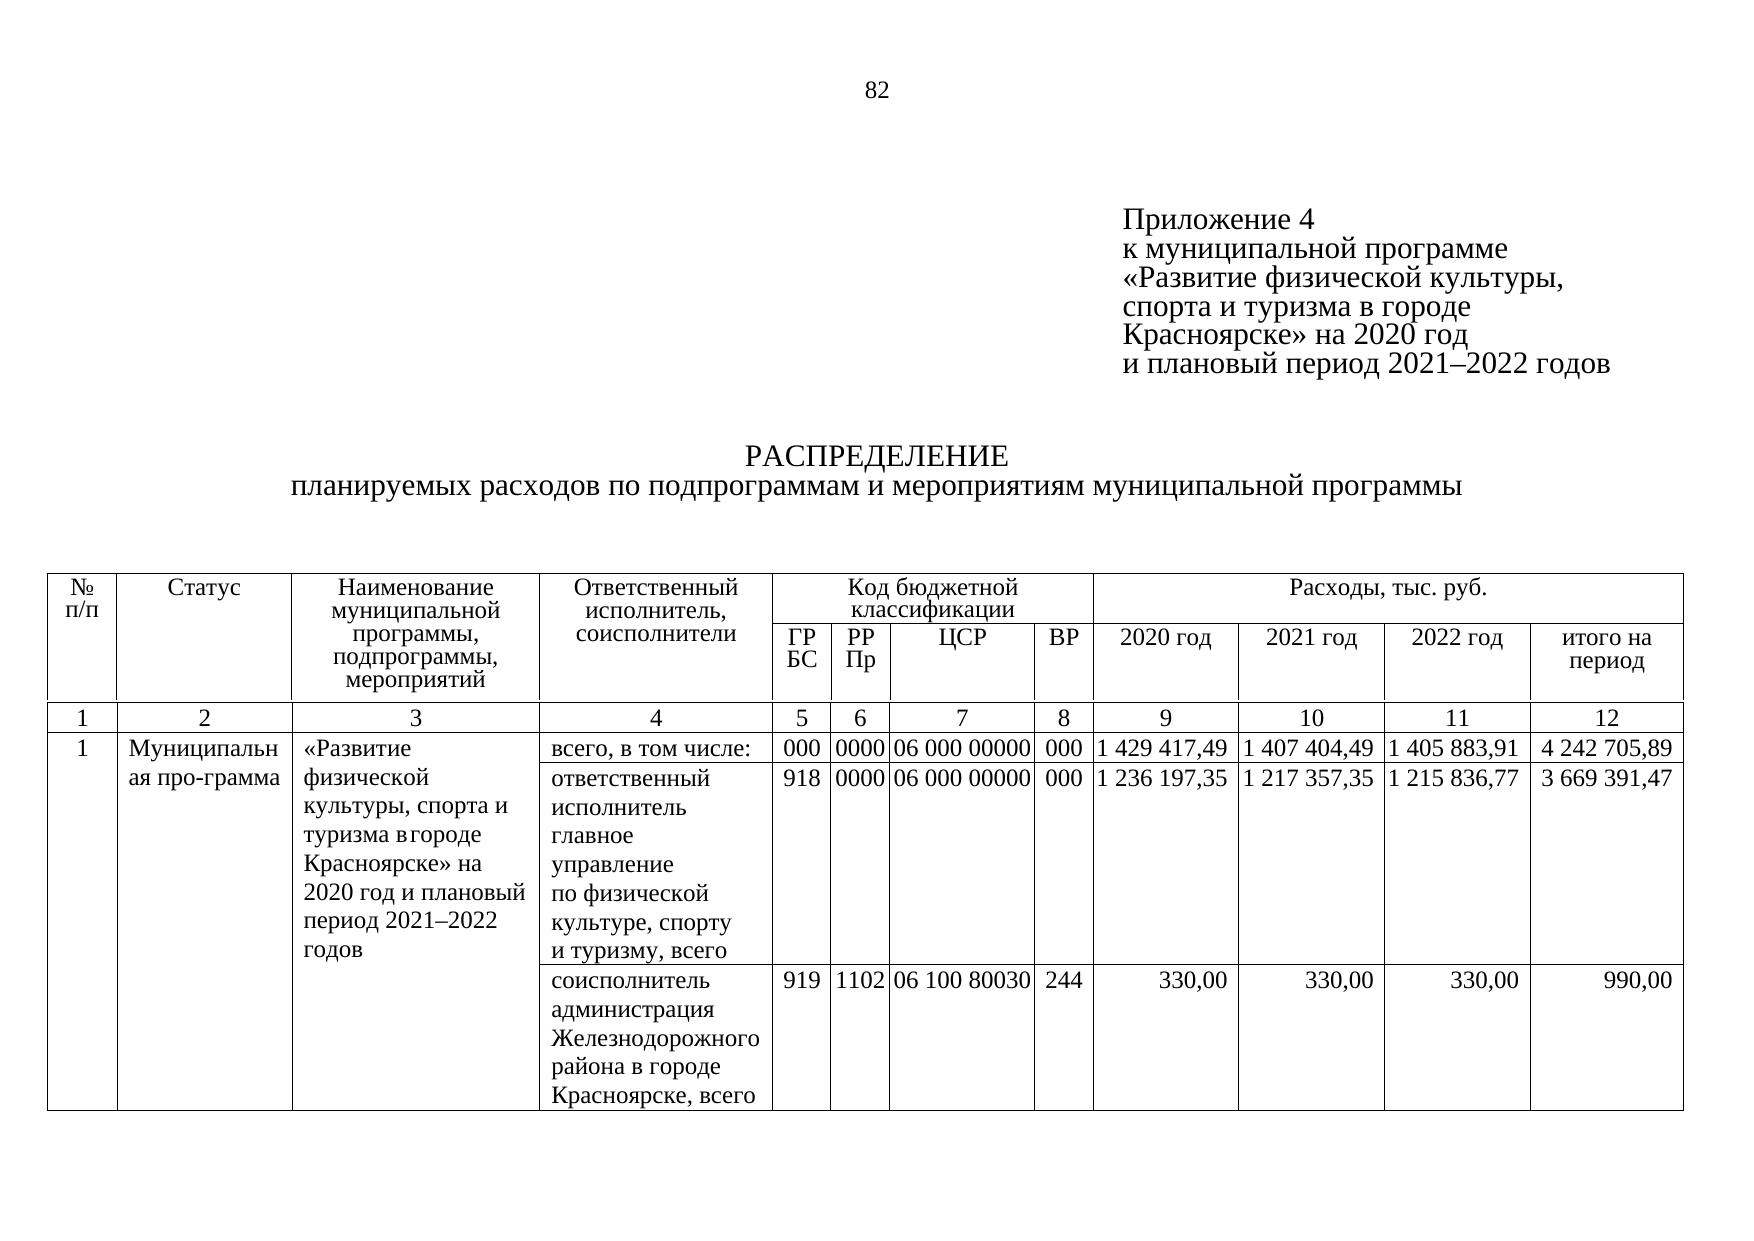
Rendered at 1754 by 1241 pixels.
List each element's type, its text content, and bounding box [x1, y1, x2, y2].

text и плановый период 2021–2022 годов [59, 351, 1695, 379]
table_cell 918 [773, 763, 830, 964]
table_cell РР Пр [832, 624, 890, 700]
table_header 1 [48, 703, 117, 732]
table_header 5 [773, 703, 830, 732]
table_header № п/п [48, 574, 116, 700]
text РАСПРЕДЕЛЕНИЕ [59, 444, 1695, 473]
table_cell 000 [1035, 763, 1093, 964]
text «Развитие физической культуры, [59, 264, 1695, 293]
table_cell 1 236 197,35 [1094, 763, 1238, 964]
table_cell 2020 год [1094, 624, 1238, 700]
table_cell 1 [48, 733, 117, 1110]
table_cell 2021 год [1239, 624, 1384, 700]
table_cell 244 [1035, 965, 1093, 1110]
table_cell 000 [1035, 733, 1093, 762]
table_cell всего, в том числе: [540, 733, 772, 762]
table_header 2 [118, 703, 292, 732]
table_cell «Развитие физической культуры, спорта и туризма в городе Красноярске» на 2020 год и плановый период 2021–2022 годов [293, 733, 539, 1110]
table_cell 0000 [831, 763, 889, 964]
table_cell 06 000 00000 [890, 733, 1034, 762]
table_cell 330,00 [1385, 965, 1530, 1110]
table_cell 06 100 80030 [890, 965, 1034, 1110]
table_cell 2022 год [1385, 624, 1530, 700]
table_header 8 [1035, 703, 1093, 732]
table_header Расходы, тыс. руб. [1094, 574, 1683, 623]
text Красноярске» на 2020 год [59, 322, 1695, 351]
table_cell 1 407 404,49 [1239, 733, 1384, 762]
text к муниципальной программе [59, 236, 1695, 264]
table_cell ЦСР [891, 624, 1034, 700]
table_header 4 [540, 703, 772, 732]
table_header 12 [1531, 703, 1683, 732]
table_cell итого на период [1531, 624, 1683, 700]
table_header Код бюджетной классификации [773, 574, 1093, 623]
table_header 7 [890, 703, 1034, 732]
table_cell Муниципальная про-грамма [118, 733, 292, 1110]
table_cell 919 [773, 965, 830, 1110]
table_cell 1 405 883,91 [1385, 733, 1530, 762]
table_cell ответственный исполнитель главное управление по физической культуре, спорту и туризму, всего [540, 763, 772, 964]
text планируемых расходов по подпрограммам и мероприятиям муниципальной программы [59, 473, 1695, 501]
table_header Статус [117, 574, 291, 700]
table_cell 3 669 391,47 [1531, 763, 1683, 964]
table_header 10 [1239, 703, 1384, 732]
table_header 11 [1385, 703, 1530, 732]
table_cell 0000 [831, 733, 889, 762]
table_cell 330,00 [1239, 965, 1384, 1110]
table_cell 06 000 00000 [890, 763, 1034, 964]
text спорта и туризма в городе [59, 293, 1695, 322]
table_cell 4 242 705,89 [1531, 733, 1683, 762]
table_header 6 [831, 703, 889, 732]
table_cell 1 217 357,35 [1239, 763, 1384, 964]
table_cell соисполнитель администрация Железнодорожного района в городе Красноярске, всего [540, 965, 772, 1110]
table_cell 1 429 417,49 [1094, 733, 1238, 762]
table_cell 990,00 [1531, 965, 1683, 1110]
table_header Наименование муниципальной программы, подпрограммы, мероприятий [292, 574, 539, 700]
table_cell 1 215 836,77 [1385, 763, 1530, 964]
table_cell 1102 [831, 965, 889, 1110]
table_cell ВР [1035, 624, 1093, 700]
table_cell 330,00 [1094, 965, 1238, 1110]
table_header 9 [1094, 703, 1238, 732]
table_header Ответственный исполнитель, соисполнители [540, 574, 772, 700]
table_cell ГРБС [773, 624, 831, 700]
table_cell 000 [773, 733, 830, 762]
table_header 3 [293, 703, 539, 732]
text Приложение 4 [59, 207, 1695, 236]
